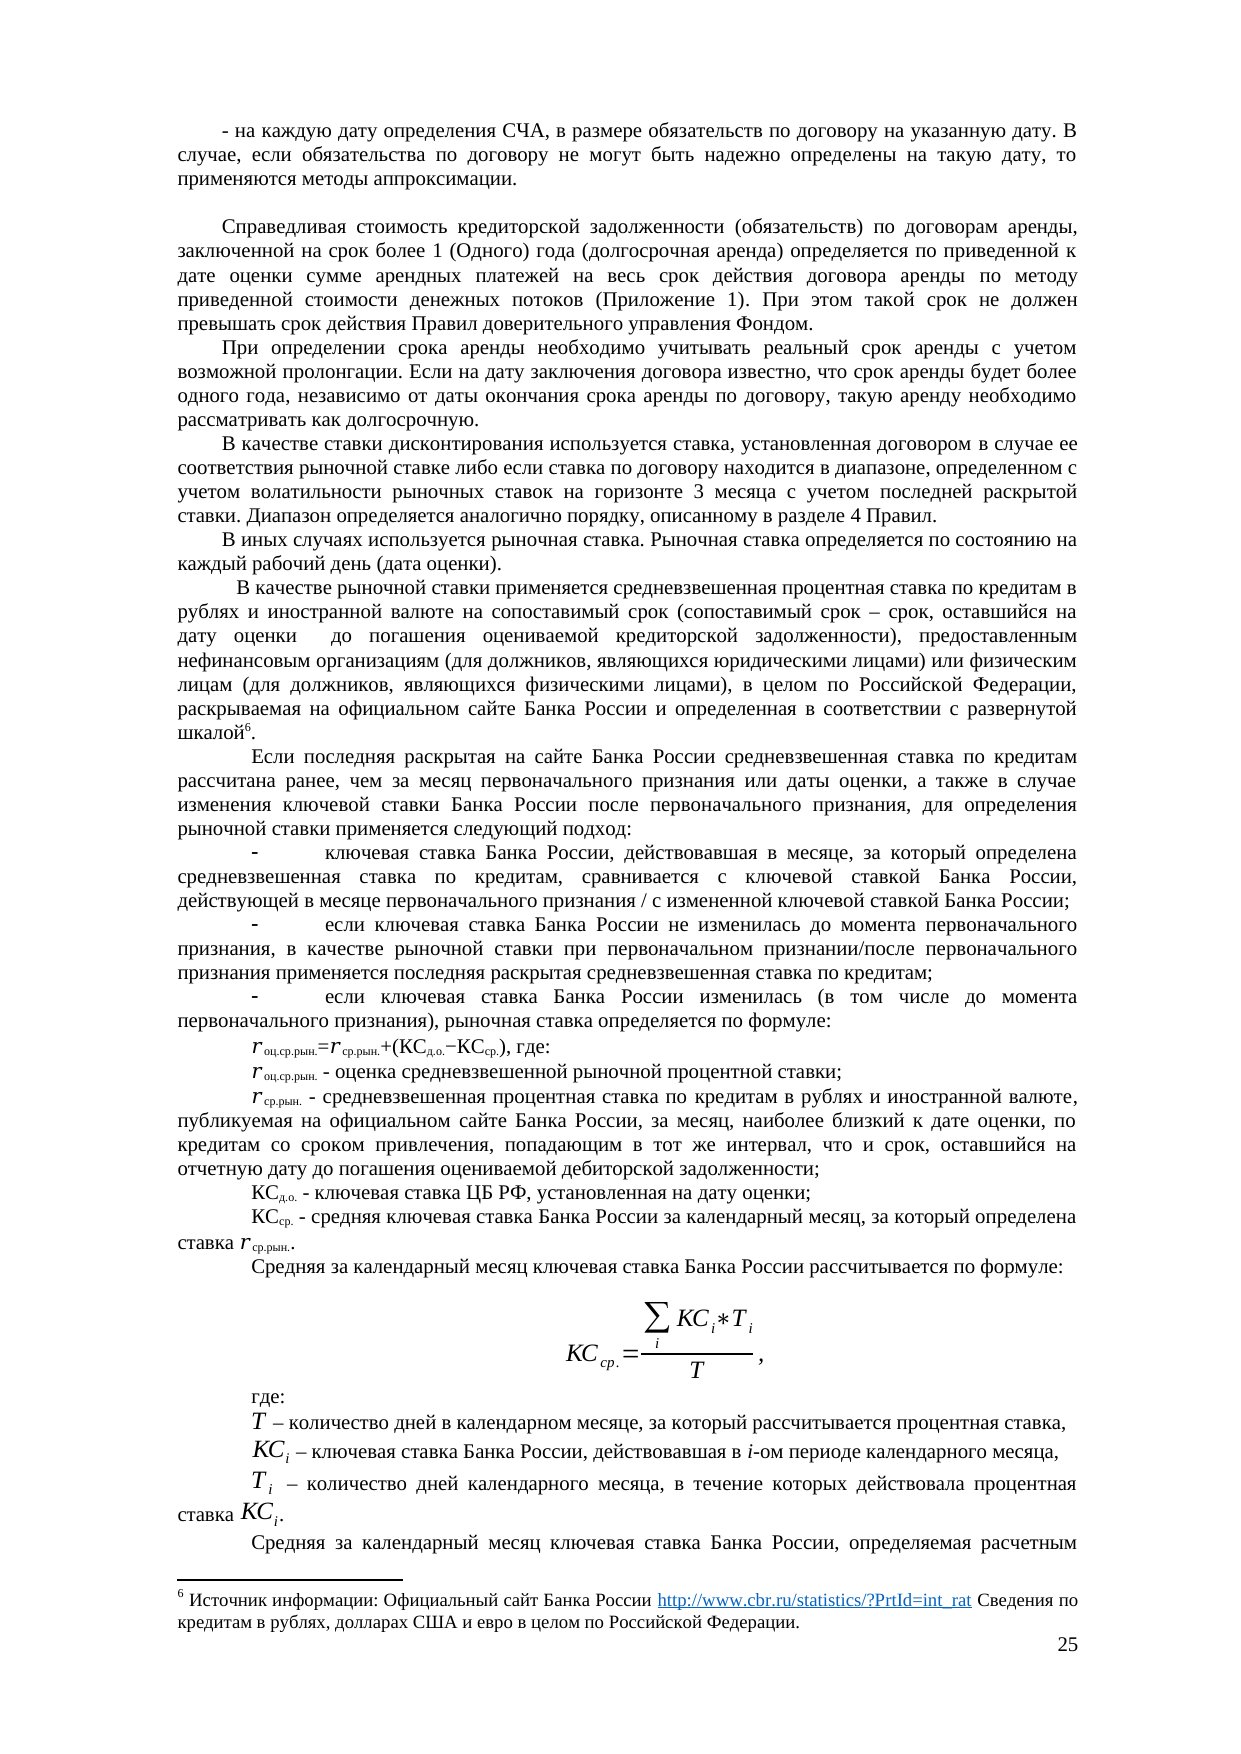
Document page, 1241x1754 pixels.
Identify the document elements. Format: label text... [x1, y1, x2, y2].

list если ключевая ставка Банка России не изменилась до момента первоначального признания, в качестве рыночной ставки при первоначальном признании/после первоначального признания применяется последняя раскрытая средневзвешенная ставка по кредитам; [177, 912, 1078, 984]
list если ключевая ставка Банка России изменилась (в том числе до момента первоначального признания), рыночная ставка определяется по формуле: [177, 984, 1078, 1032]
text В качестве ставки дисконтирования используется ставка, установленная договором в случае ее соответствия рыночной ставке либо если ставка по договору находится в диапазоне, определенном с учетом волатильности рыночных ставок на горизонте 3 месяца с учетом последней раскрытой ставки. Диапазон определяется аналогично порядку, описанному в разделе 4 Правил. [177, 431, 1078, 527]
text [177, 1529, 1078, 1554]
text - на каждую дату определения СЧА, в размере обязательств по договору на указанную дату. В случае, если обязательства по договору не могут быть надежно определены на такую дату, то применяются методы аппроксимации. [177, 118, 1078, 190]
text Справедливая стоимость кредиторской задолженности (обязательств) по договорам аренды, заключенной на срок более 1 (Одного) года (долгосрочная аренда) определяется по приведенной к дате оценки сумме арендных платежей на весь срок действия договора аренды по методу приведенной стоимости денежных потоков (Приложение 1). При этом такой срок не должен превышать срок действия Правил доверительного управления Фондом. [177, 214, 1078, 335]
text где: [177, 1384, 1078, 1408]
text В иных случаях используется рыночная ставка. Рыночная ставка определяется по состоянию на каждый рабочий день (дата оценки). [177, 527, 1078, 575]
text 𝑟оц.ср.рын.=𝑟ср.рын.+(КСд.о.−КСср.), где: [177, 1032, 1078, 1058]
text КСср. - средняя ключевая ставка Банка России за календарный месяц, за который определена ставка 𝑟ср.рын.. [177, 1204, 1078, 1254]
text – ключевая ставка Банка России, действовавшая в i-ом периоде календарного месяца, [177, 1436, 1078, 1467]
text – количество дней в календарном месяце, за который рассчитывается процентная ставка, [177, 1408, 1078, 1436]
text Если последняя раскрытая на сайте Банка России средневзвешенная ставка по кредитам рассчитана ранее, чем за месяц первоначального признания или даты оценки, а также в случае изменения ключевой ставки Банка России после первоначального признания, для определения рыночной ставки применяется следующий подход: [177, 744, 1078, 840]
text В качестве рыночной ставки применяется средневзвешенная процентная ставка по кредитам в рублях и иностранной валюте на сопоставимый срок (сопоставимый срок – срок, оставшийся на дату оценки до погашения оцениваемой кредиторской задолженности), предоставленным нефинансовым организациям (для должников, являющихся юридическими лицами) или физическим лицам (для должников, являющихся физическими лицами), в целом по Российской Федерации, раскрываемая на официальном сайте Банка России и определенная в соответствии с развернутой шкалой. [177, 575, 1078, 744]
text 𝑟оц.ср.рын. - оценка средневзвешенной рыночной процентной ставки; [177, 1058, 1078, 1083]
text КСд.о. - ключевая ставка ЦБ РФ, установленная на дату оценки; [177, 1180, 1078, 1204]
list ключевая ставка Банка России, действовавшая в месяце, за который определена средневзвешенная ставка по кредитам, сравнивается с ключевой ставкой Банка России, действующей в месяце первоначального признания / с измененной ключевой ставкой Банка России; [177, 840, 1078, 912]
text – количество дней календарного месяца, в течение которых действовала процентная ставка . [177, 1467, 1078, 1529]
text При определении срока аренды необходимо учитывать реальный срок аренды с учетом возможной пролонгации. Если на дату заключения договора известно, что срок аренды будет более одного года, независимо от даты окончания срока аренды по договору, такую аренду необходимо рассматривать как долгосрочную. [177, 335, 1078, 431]
text 𝑟ср.рын. - средневзвешенная процентная ставка по кредитам в рублях и иностранной валюте, публикуемая на официальном сайте Банка России, за месяц, наиболее близкий к дате оценки, по кредитам со сроком привлечения, попадающим в тот же интервал, что и срок, оставшийся на отчетную дату до погашения оцениваемой дебиторской задолженности; [177, 1083, 1078, 1180]
text Средняя за календарный месяц ключевая ставка Банка России рассчитывается по формуле: [177, 1254, 1078, 1278]
